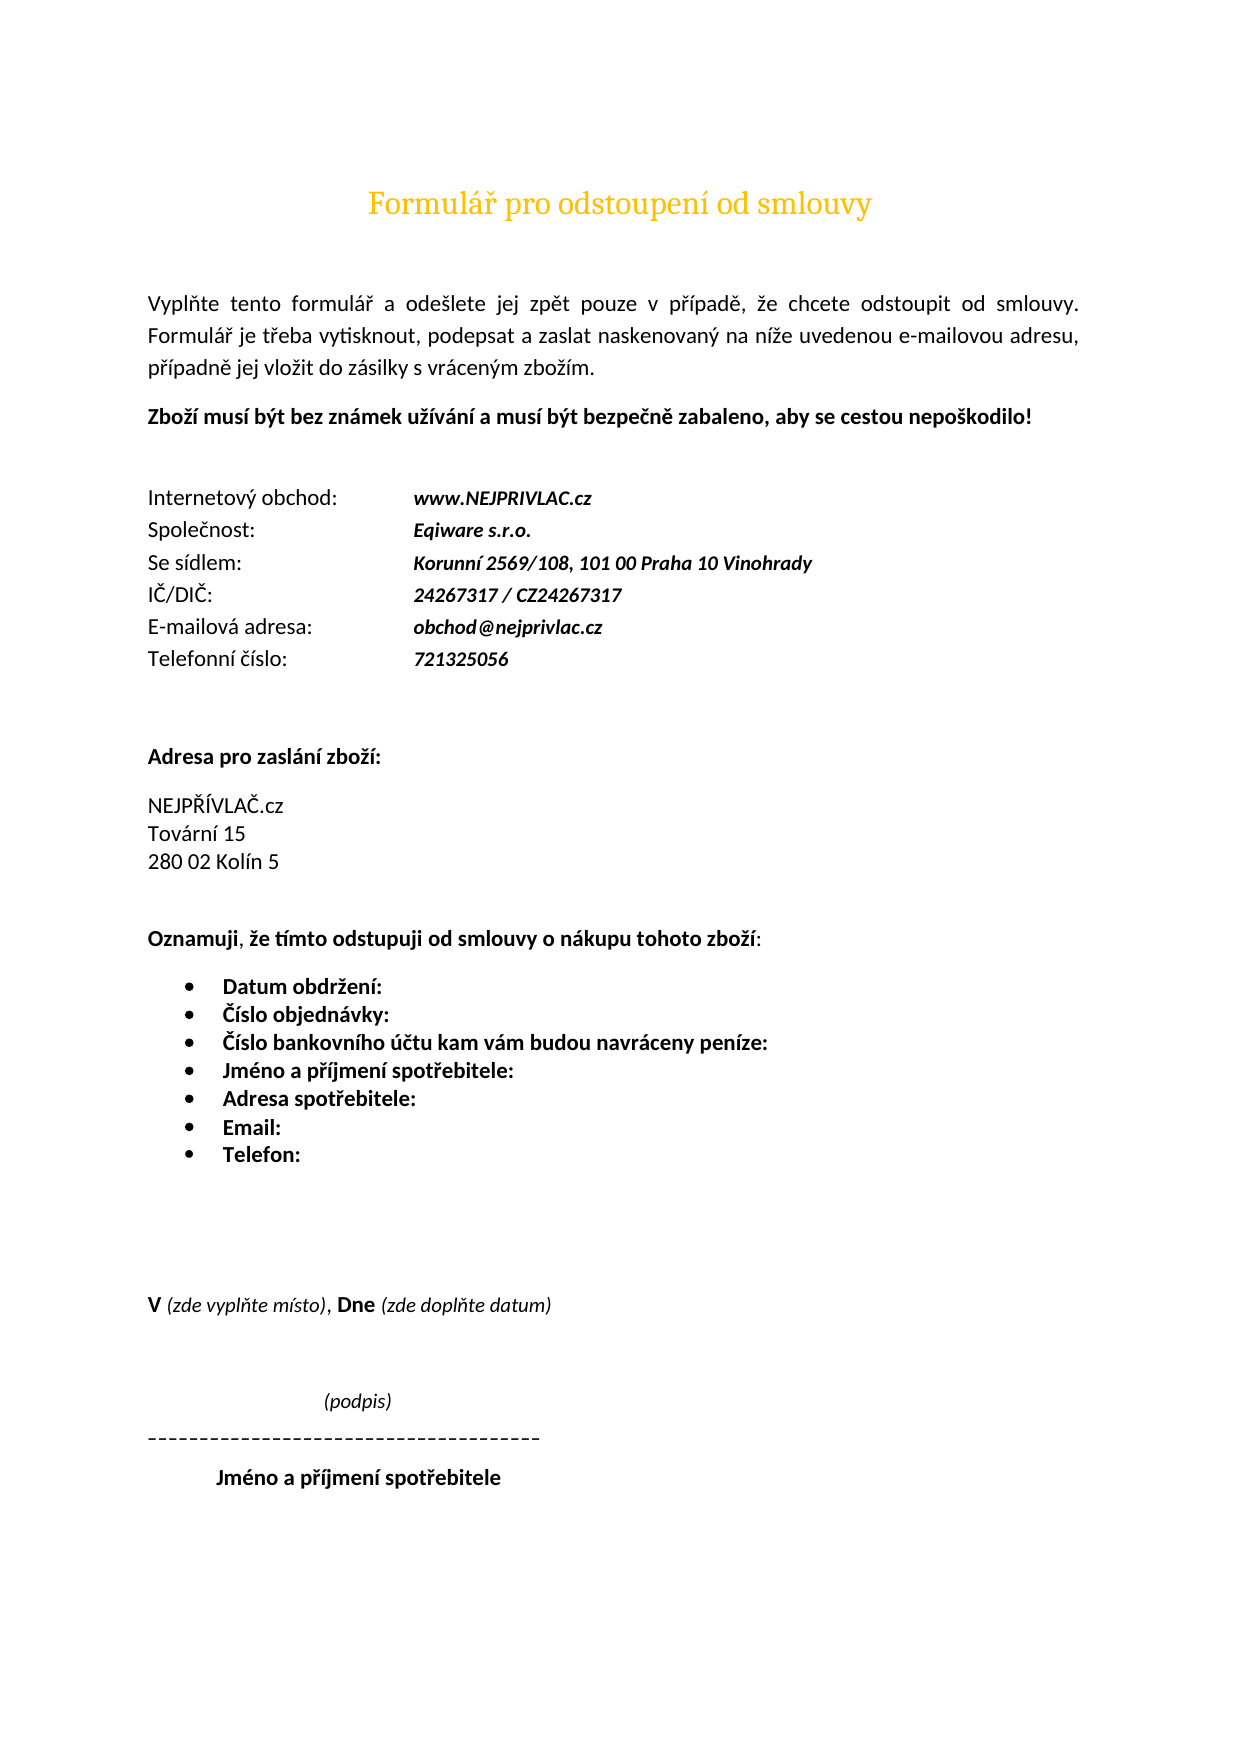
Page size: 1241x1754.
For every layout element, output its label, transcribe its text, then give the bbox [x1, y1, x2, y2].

list Číslo bankovního účtu kam vám budou navráceny peníze: [185, 1028, 1093, 1057]
text NEJPŘÍVLAČ.cz [148, 791, 1093, 819]
text IČ/DIČ: 24267317 / CZ24267317 [148, 580, 1081, 608]
text 280 02 Kolín 5 [148, 847, 1093, 875]
list Číslo objednávky: [185, 1001, 1093, 1028]
list Adresa spotřebitele: [185, 1084, 1093, 1113]
text (podpis) ______________________________________ [148, 1388, 1081, 1442]
list Jméno a příjmení spotřebitele: [185, 1057, 1093, 1084]
text Internetový obchod: www.NEJPRIVLAC.cz [148, 483, 1081, 511]
text Tovární 15 [148, 819, 1093, 847]
text Jméno a příjmení spotřebitele [148, 1463, 1081, 1491]
text Oznamuji, že tímto odstupuji od smlouvy o nákupu tohoto zboží: [148, 924, 1081, 952]
text Se sídlem: Korunní 2569/108, 101 00 Praha 10 Vinohrady [148, 548, 1081, 576]
text Společnost: Eqiware s.r.o. [148, 515, 1081, 543]
text Adresa pro zaslání zboží: [148, 742, 1081, 770]
text Zboží musí být bez známek užívání a musí být bezpečně zabaleno, aby se cestou nepoškodilo! [148, 402, 1081, 430]
text Vyplňte tento formulář a odešlete jej zpět pouze v případě, že chcete odstoupit od smlouvy. Formulář je třeba vytisknout, podepsat a zaslat naskenovaný na níže uvedenou e-mailovou adresu, případně jej vložit do zásilky s vráceným zbožím. [148, 289, 1081, 381]
list Telefon: [185, 1141, 1093, 1169]
list Email: [185, 1113, 1093, 1141]
text E-mailová adresa: obchod@nejprivlac.cz [148, 612, 1081, 640]
list Datum obdržení: [185, 972, 1093, 1001]
text V (zde vyplňte místo), Dne (zde doplňte datum) [148, 1290, 1081, 1318]
subtitle Formulář pro odstoupení od smlouvy [148, 184, 1093, 267]
text Telefonní číslo: 721325056 [148, 644, 1081, 672]
